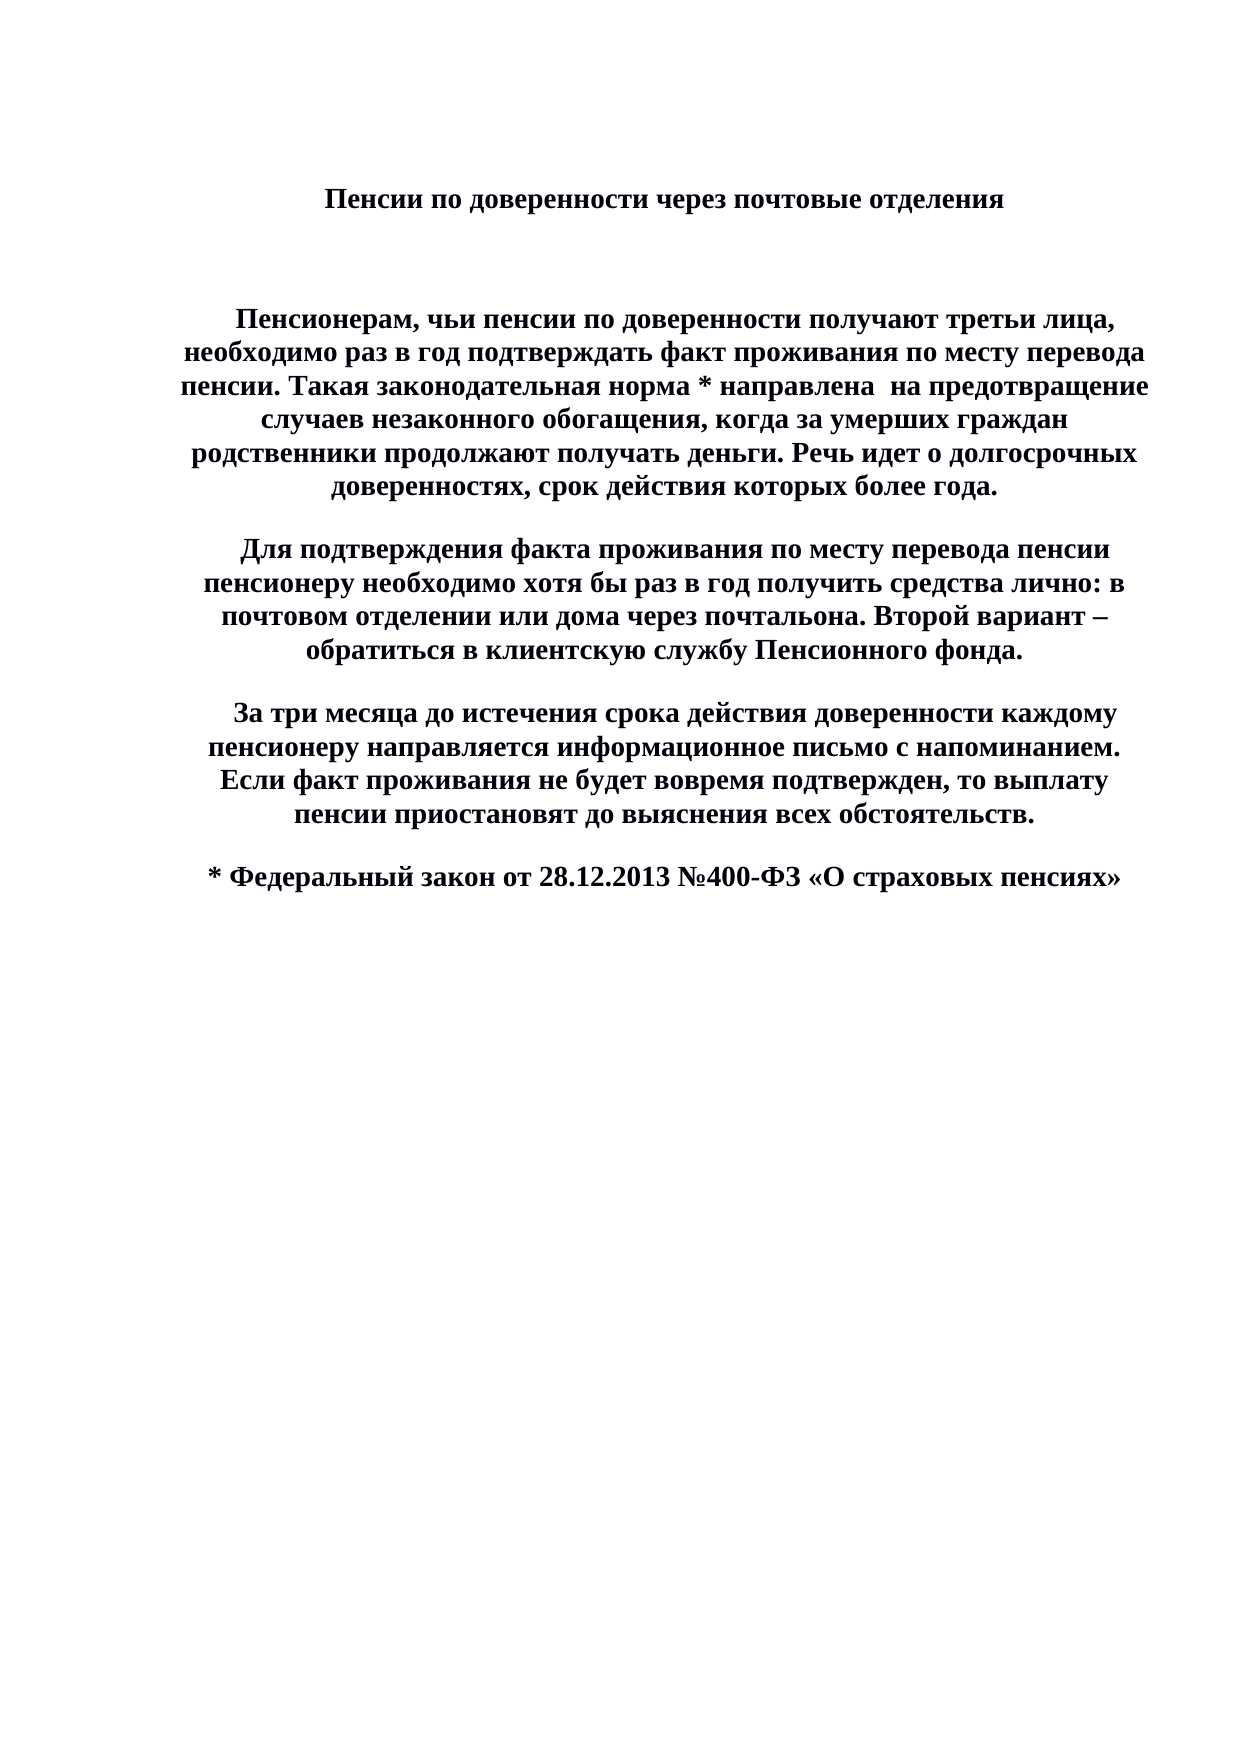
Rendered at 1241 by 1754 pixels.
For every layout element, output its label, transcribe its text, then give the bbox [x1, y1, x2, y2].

list Пенсии по доверенности через почтовые отделения [177, 181, 1152, 214]
text За три месяца до истечения срока действия доверенности каждому пенсионеру направляется информационное письмо с напоминанием. Если факт проживания не будет вовремя подтвержден, то выплату пенсии приостановят до выяснения всех обстоятельств. [177, 695, 1152, 829]
text Для подтверждения факта проживания по месту перевода пенсии пенсионеру необходимо хотя бы раз в год получить средства лично: в почтовом отделении или дома через почтальона. Второй вариант – обратиться в клиентскую службу Пенсионного фонда. [177, 531, 1152, 666]
text Пенсионерам, чьи пенсии по доверенности получают третьи лица, необходимо раз в год подтверждать факт проживания по месту перевода пенсии. Такая законодательная норма * направлена на предотвращение случаев незаконного обогащения, когда за умерших граждан родственники продолжают получать деньги. Речь идет о долгосрочных доверенностях, срок действия которых более года. [177, 301, 1152, 502]
text * Федеральный закон от 28.12.2013 №400-ФЗ «О страховых пенсиях» [177, 859, 1152, 892]
